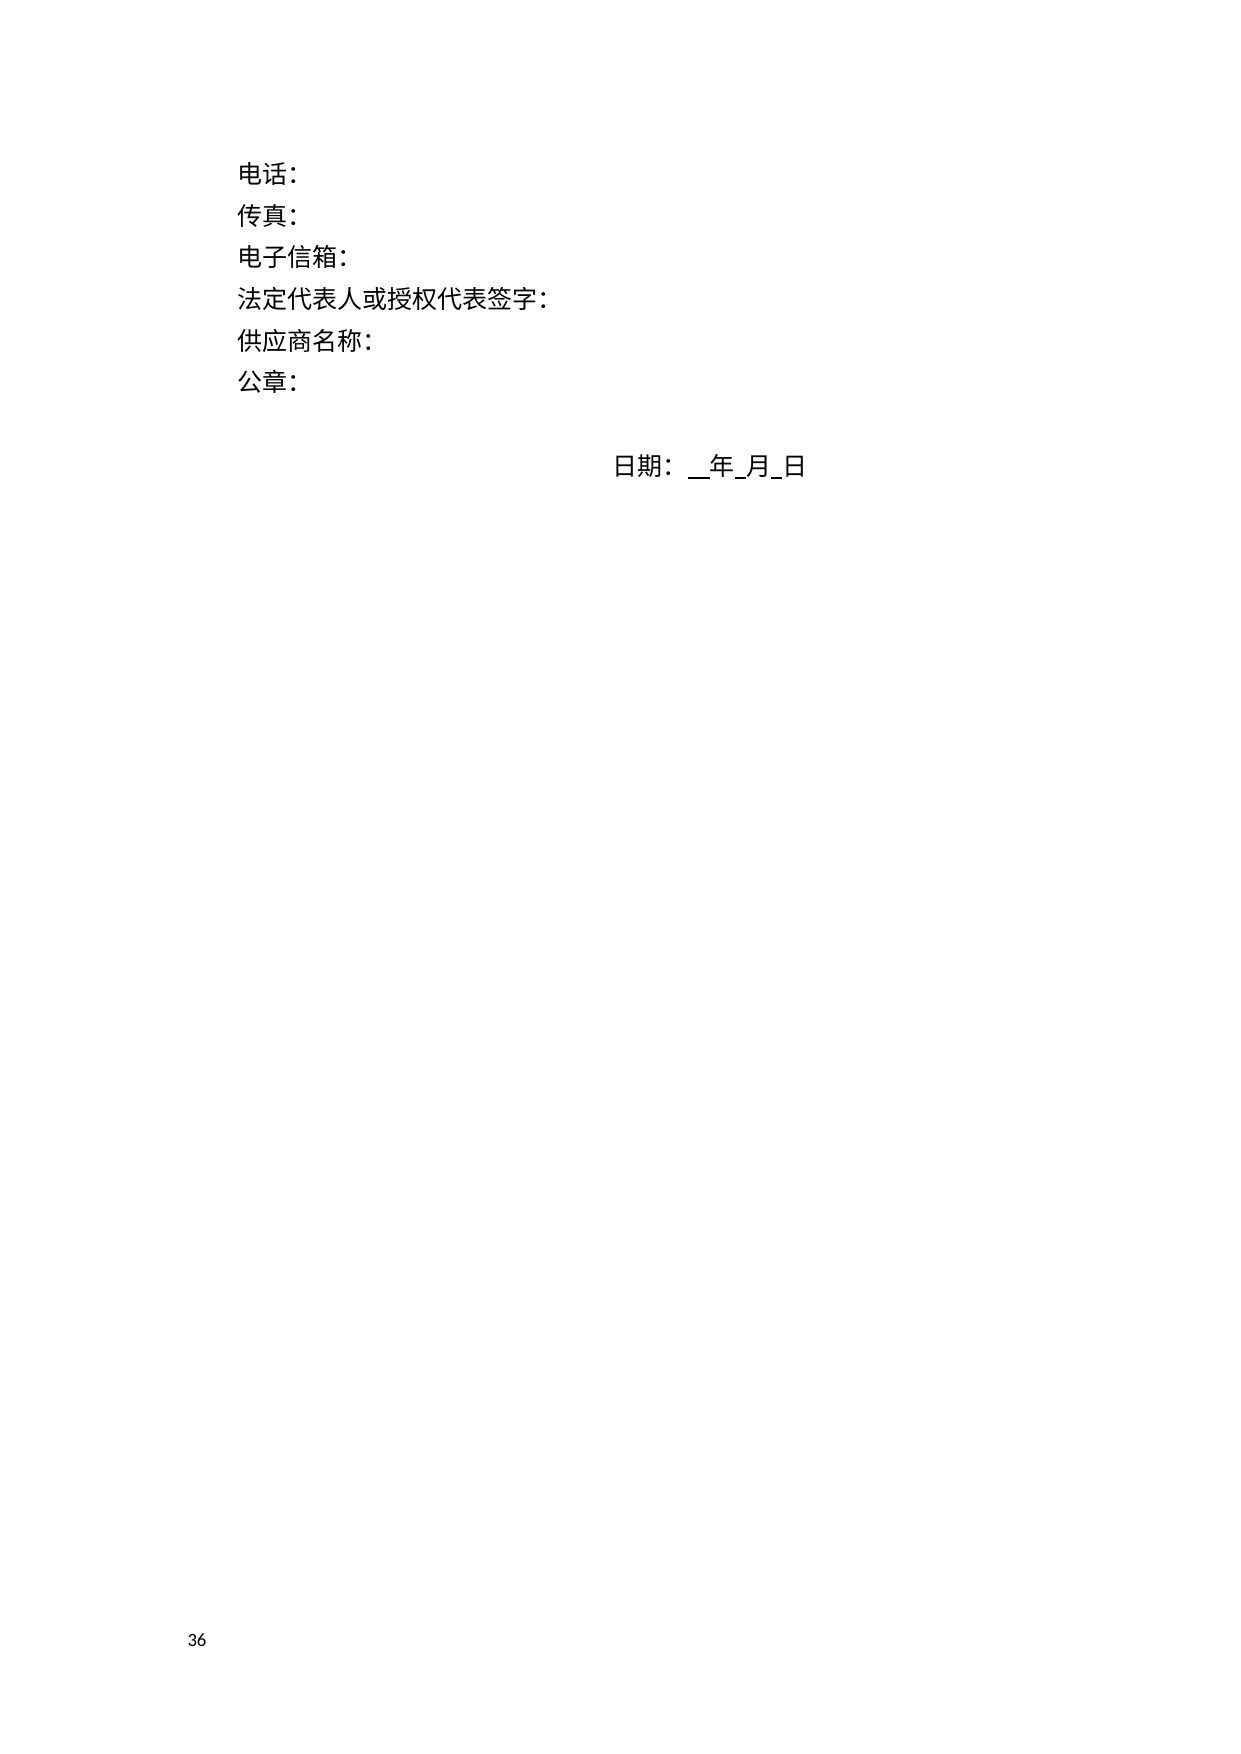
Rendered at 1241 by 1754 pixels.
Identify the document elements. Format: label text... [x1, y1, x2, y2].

text 法定代表人或授权代表签字： [187, 275, 1053, 317]
text 日期： 年 月 日 [187, 442, 1009, 483]
text 电话： [187, 150, 1053, 192]
text 供应商名称： [187, 317, 1053, 358]
text 公章： [187, 358, 1053, 400]
text 传真： [187, 192, 1053, 233]
text 电子信箱： [187, 233, 1053, 275]
